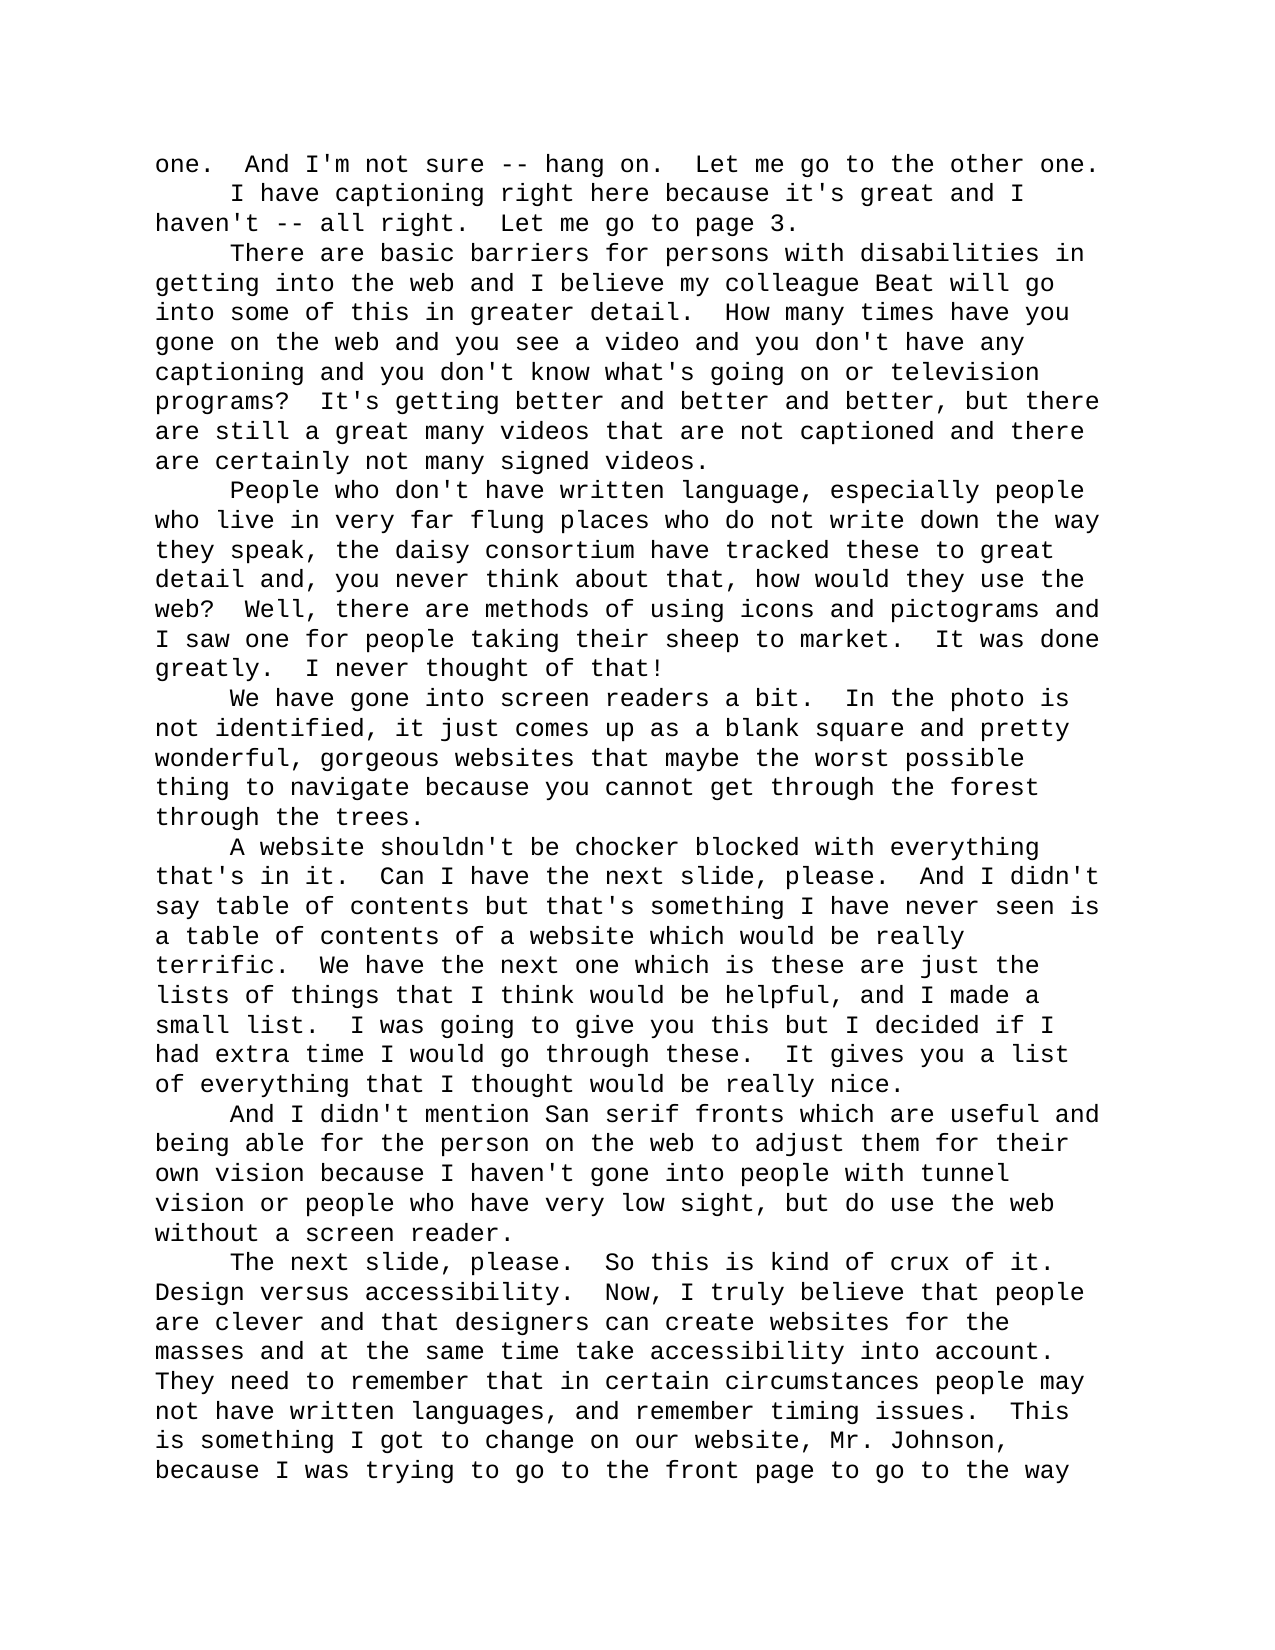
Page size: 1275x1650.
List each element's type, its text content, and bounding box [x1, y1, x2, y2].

text I have captioning right here because it's great and I haven't -- all right. Let me go to page 3. [154, 180, 1114, 239]
text A website shouldn't be chocker blocked with everything that's in it. Can I have the next slide, please. And I didn't say table of contents but that's something I have never seen is a table of contents of a website which would be really terrific. We have the next one which is these are just the lists of things that I think would be helpful, and I made a small list. I was going to give you this but I decided if I had extra time I would go through these. It gives you a list of everything that I thought would be really nice. [154, 833, 1114, 1100]
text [154, 1248, 1114, 1486]
text And I didn't mention San serif fronts which are useful and being able for the person on the web to adjust them for their own vision because I haven't gone into people with tunnel vision or people who have very low sight, but do use the web without a screen reader. [154, 1100, 1114, 1248]
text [154, 150, 1114, 180]
text There are basic barriers for persons with disabilities in getting into the web and I believe my colleague Beat will go into some of this in greater detail. How many times have you gone on the web and you see a video and you don't have any captioning and you don't know what's going on or television programs? It's getting better and better and better, but there are still a great many videos that are not captioned and there are certainly not many signed videos. [154, 239, 1114, 477]
text People who don't have written language, especially people who live in very far flung places who do not write down the way they speak, the daisy consortium have tracked these to great detail and, you never think about that, how would they use the web? Well, there are methods of using icons and pictograms and I saw one for people taking their sheep to market. It was done greatly. I never thought of that! [154, 477, 1114, 684]
text We have gone into screen readers a bit. In the photo is not identified, it just comes up as a blank square and pretty wonderful, gorgeous websites that maybe the worst possible thing to navigate because you cannot get through the forest through the trees. [154, 684, 1114, 833]
